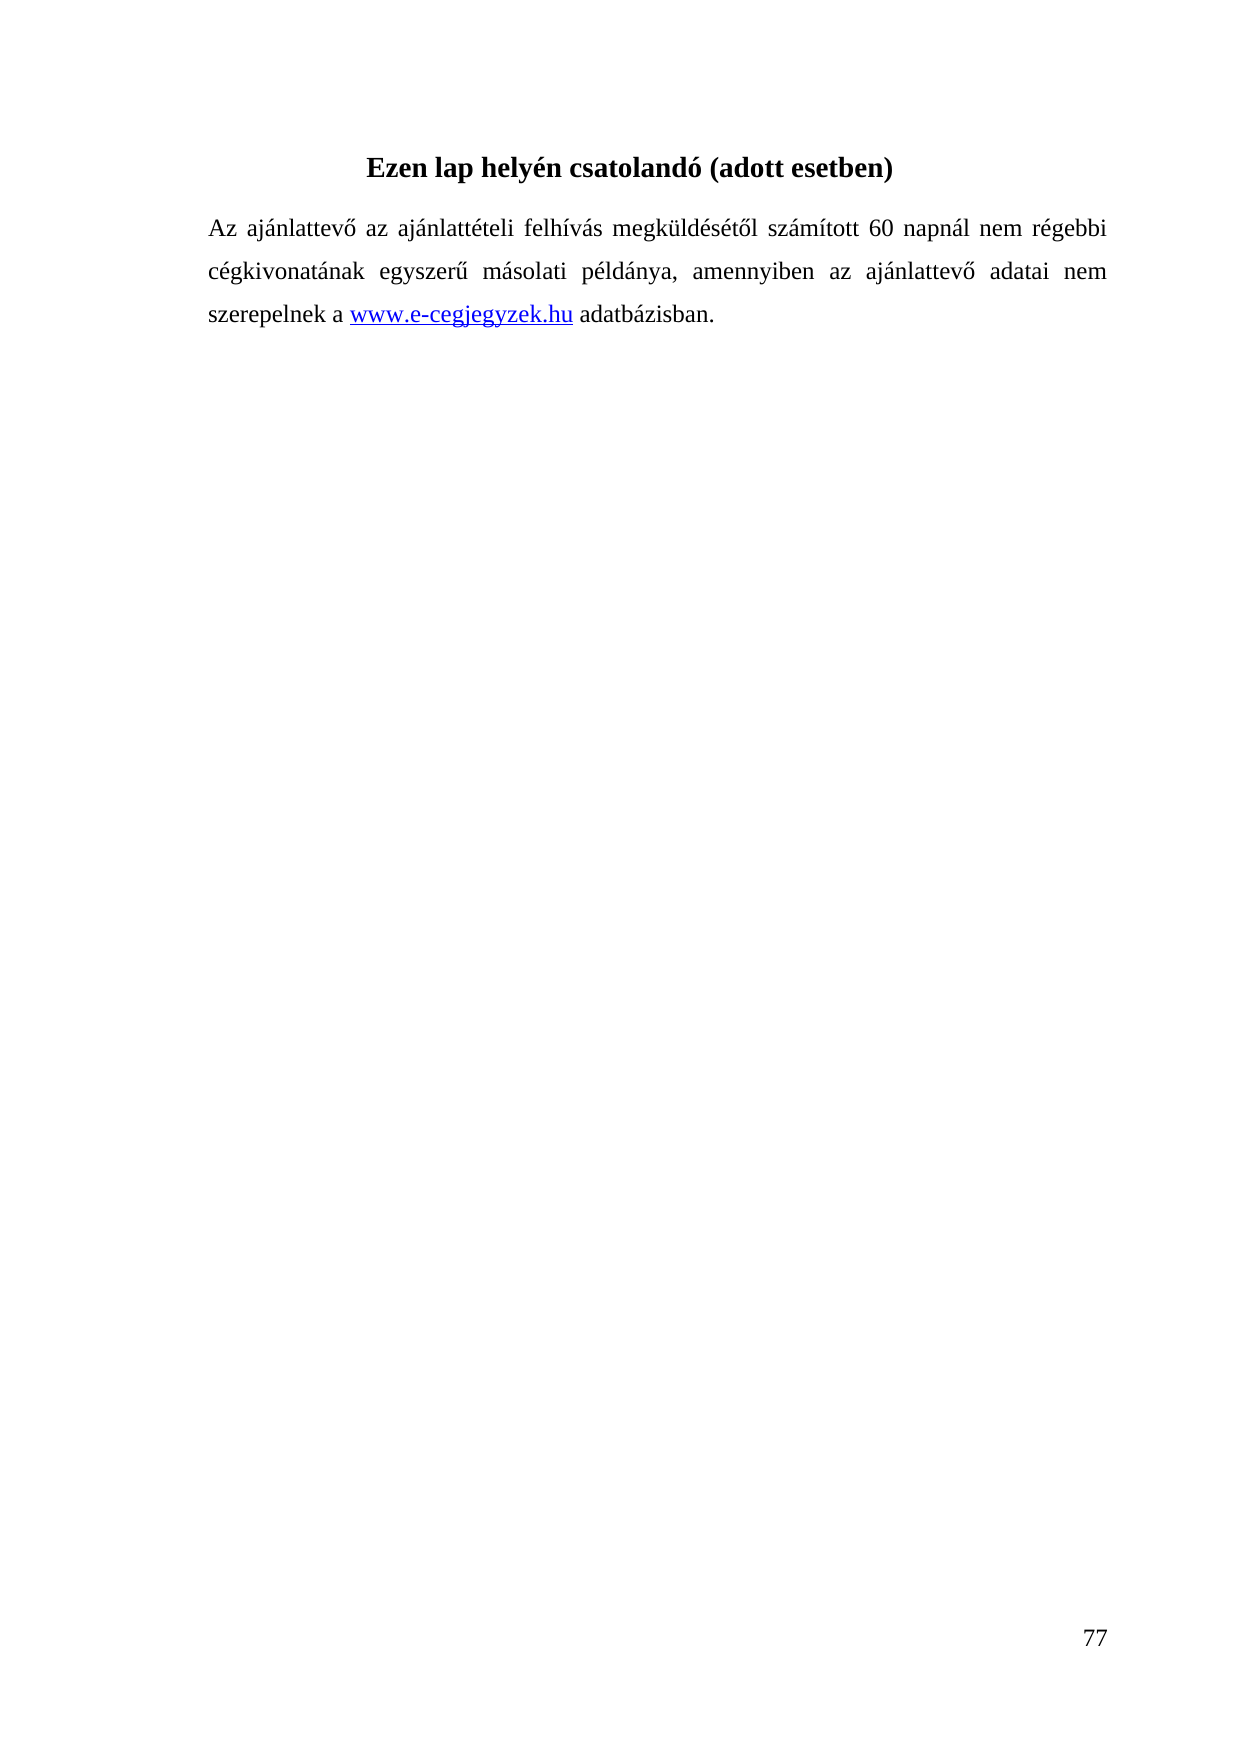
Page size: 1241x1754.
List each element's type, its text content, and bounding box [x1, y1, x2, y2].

text Az ajánlattevő az ajánlattételi felhívás megküldésétől számított 60 napnál nem régebbi cégkivonatának egyszerű másolati példánya, amennyiben az ajánlattevő adatai nem szerepelnek a www.e-cegjegyzek.hu adatbázisban. [208, 213, 1107, 328]
text Ezen lap helyén csatolandó (adott esetben) [152, 150, 1107, 184]
